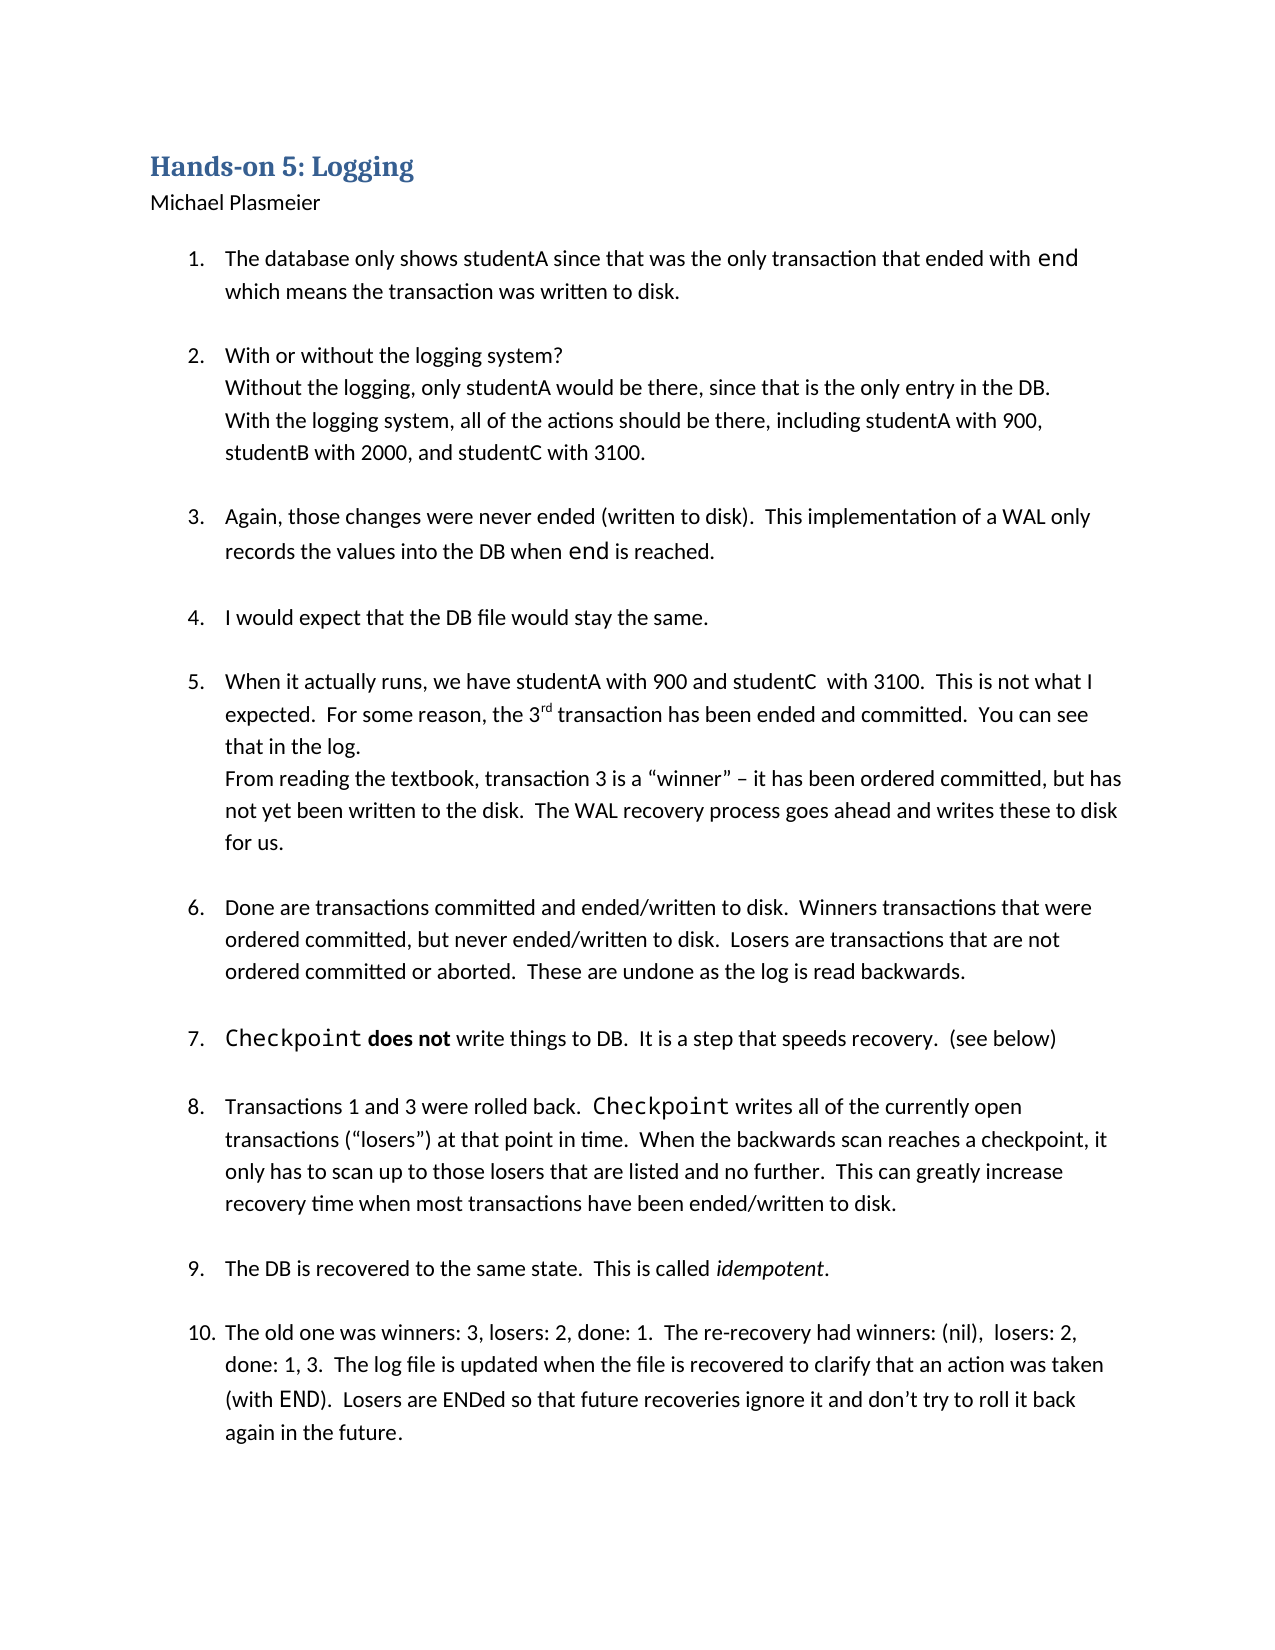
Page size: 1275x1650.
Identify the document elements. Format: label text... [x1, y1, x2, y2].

list Without the logging, only studentA would be there, since that is the only entry in the DB. [225, 373, 1125, 402]
list With the logging system, all of the actions should be there, including studentA with 900, studentB with 2000, and studentC with 3100. [225, 406, 1125, 466]
list When it actually runs, we have studentA with 900 and studentC with 3100. This is not what I expected. For some reason, the 3rd transaction has been ended and committed. You can see that in the log. [187, 667, 1125, 760]
list Transactions 1 and 3 were rolled back. Checkpoint writes all of the currently open transactions (“losers”) at that point in time. When the backwards scan reaches a checkpoint, it only has to scan up to those losers that are listed and no further. This can greatly increase recovery time when most transactions have been ended/written to disk. [187, 1090, 1125, 1217]
list I would expect that the DB file would stay the same. [187, 603, 1125, 631]
list With or without the logging system? [187, 341, 1125, 369]
list Checkpoint does not write things to DB. It is a step that speeds recovery. (see below) [187, 1022, 1125, 1053]
list The database only shows studentA since that was the only transaction that ended with end which means the transaction was written to disk. [187, 242, 1125, 305]
text Michael Plasmeier [150, 188, 1125, 217]
subtitle Hands-on 5: Logging [150, 150, 1125, 183]
list Done are transactions committed and ended/written to disk. Winners transactions that were ordered committed, but never ended/written to disk. Losers are transactions that are not ordered committed or aborted. These are undone as the log is read backwards. [187, 893, 1125, 985]
list The old one was winners: 3, losers: 2, done: 1. The re-recovery had winners: (nil), losers: 2, done: 1, 3. The log file is updated when the file is recovered to clarify that an action was taken (with END). Losers are ENDed so that future recoveries ignore it and don’t try to roll it back again in the future. [187, 1318, 1125, 1447]
list The DB is recovered to the same state. This is called idempotent. [187, 1254, 1125, 1282]
list From reading the textbook, transaction 3 is a “winner” – it has been ordered committed, but has not yet been written to the disk. The WAL recovery process goes ahead and writes these to disk for us. [225, 764, 1125, 856]
list Again, those changes were never ended (written to disk). This implementation of a WAL only records the values into the DB when end is reached. [187, 502, 1125, 566]
